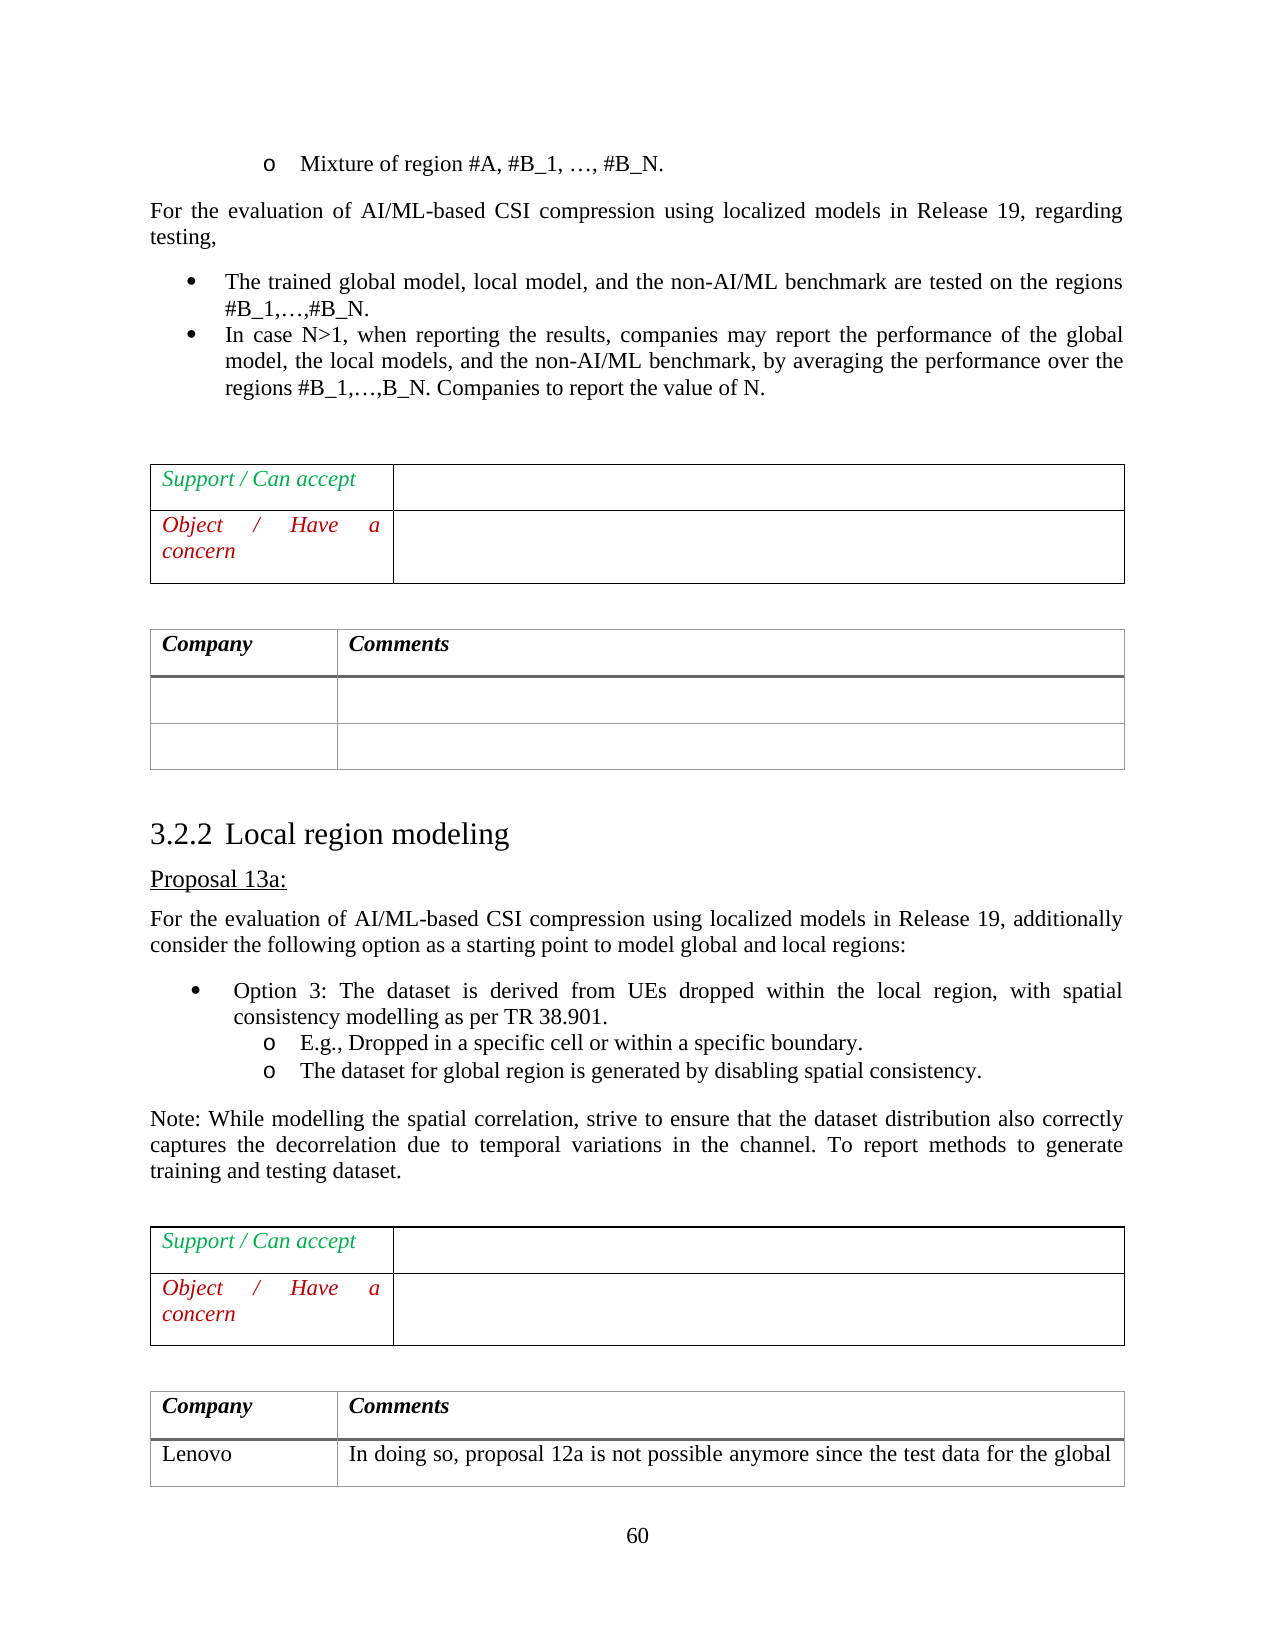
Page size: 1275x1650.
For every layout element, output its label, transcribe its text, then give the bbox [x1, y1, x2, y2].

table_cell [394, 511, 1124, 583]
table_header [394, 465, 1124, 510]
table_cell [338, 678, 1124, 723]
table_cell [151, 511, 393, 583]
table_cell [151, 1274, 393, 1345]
text For the evaluation of AI/ML-based CSI compression using localized models in Release 19, regarding testing, [150, 197, 1125, 250]
list Mixture of region #A, #B_1, …, #B_N. [262, 150, 1125, 178]
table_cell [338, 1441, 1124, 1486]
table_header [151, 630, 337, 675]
text Note: While modelling the spatial correlation, strive to ensure that the dataset distribution also correctly captures the decorrelation due to temporal variations in the channel. To report methods to generate training and testing dataset. [150, 1104, 1125, 1184]
list Option 3: The dataset is derived from UEs dropped within the local region, with spatial consistency modelling as per TR 38.901. [192, 977, 1125, 1029]
list The dataset for global region is generated by disabling spatial consistency. [262, 1058, 1125, 1086]
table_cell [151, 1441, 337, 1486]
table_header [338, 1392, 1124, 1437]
text Proposal 13a: [150, 864, 1125, 893]
text For the evaluation of AI/ML-based CSI compression using localized models in Release 19, additionally consider the following option as a starting point to model global and local regions: [150, 905, 1125, 958]
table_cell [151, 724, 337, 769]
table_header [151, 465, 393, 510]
list The trained global model, local model, and the non-AI/ML benchmark are tested on the regions #B_1,…,#B_N. [187, 268, 1125, 321]
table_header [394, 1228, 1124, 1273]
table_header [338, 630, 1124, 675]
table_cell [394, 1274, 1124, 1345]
list In case N>1, when reporting the results, companies may report the performance of the global model, the local models, and the non-AI/ML benchmark, by averaging the performance over the regions #B_1,…,B_N. Companies to report the value of N. [187, 321, 1125, 400]
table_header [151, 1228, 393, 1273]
subtitle Local region modeling [150, 816, 1125, 851]
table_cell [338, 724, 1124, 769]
list E.g., Dropped in a specific cell or within a specific boundary. [262, 1029, 1125, 1058]
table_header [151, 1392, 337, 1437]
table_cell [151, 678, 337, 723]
